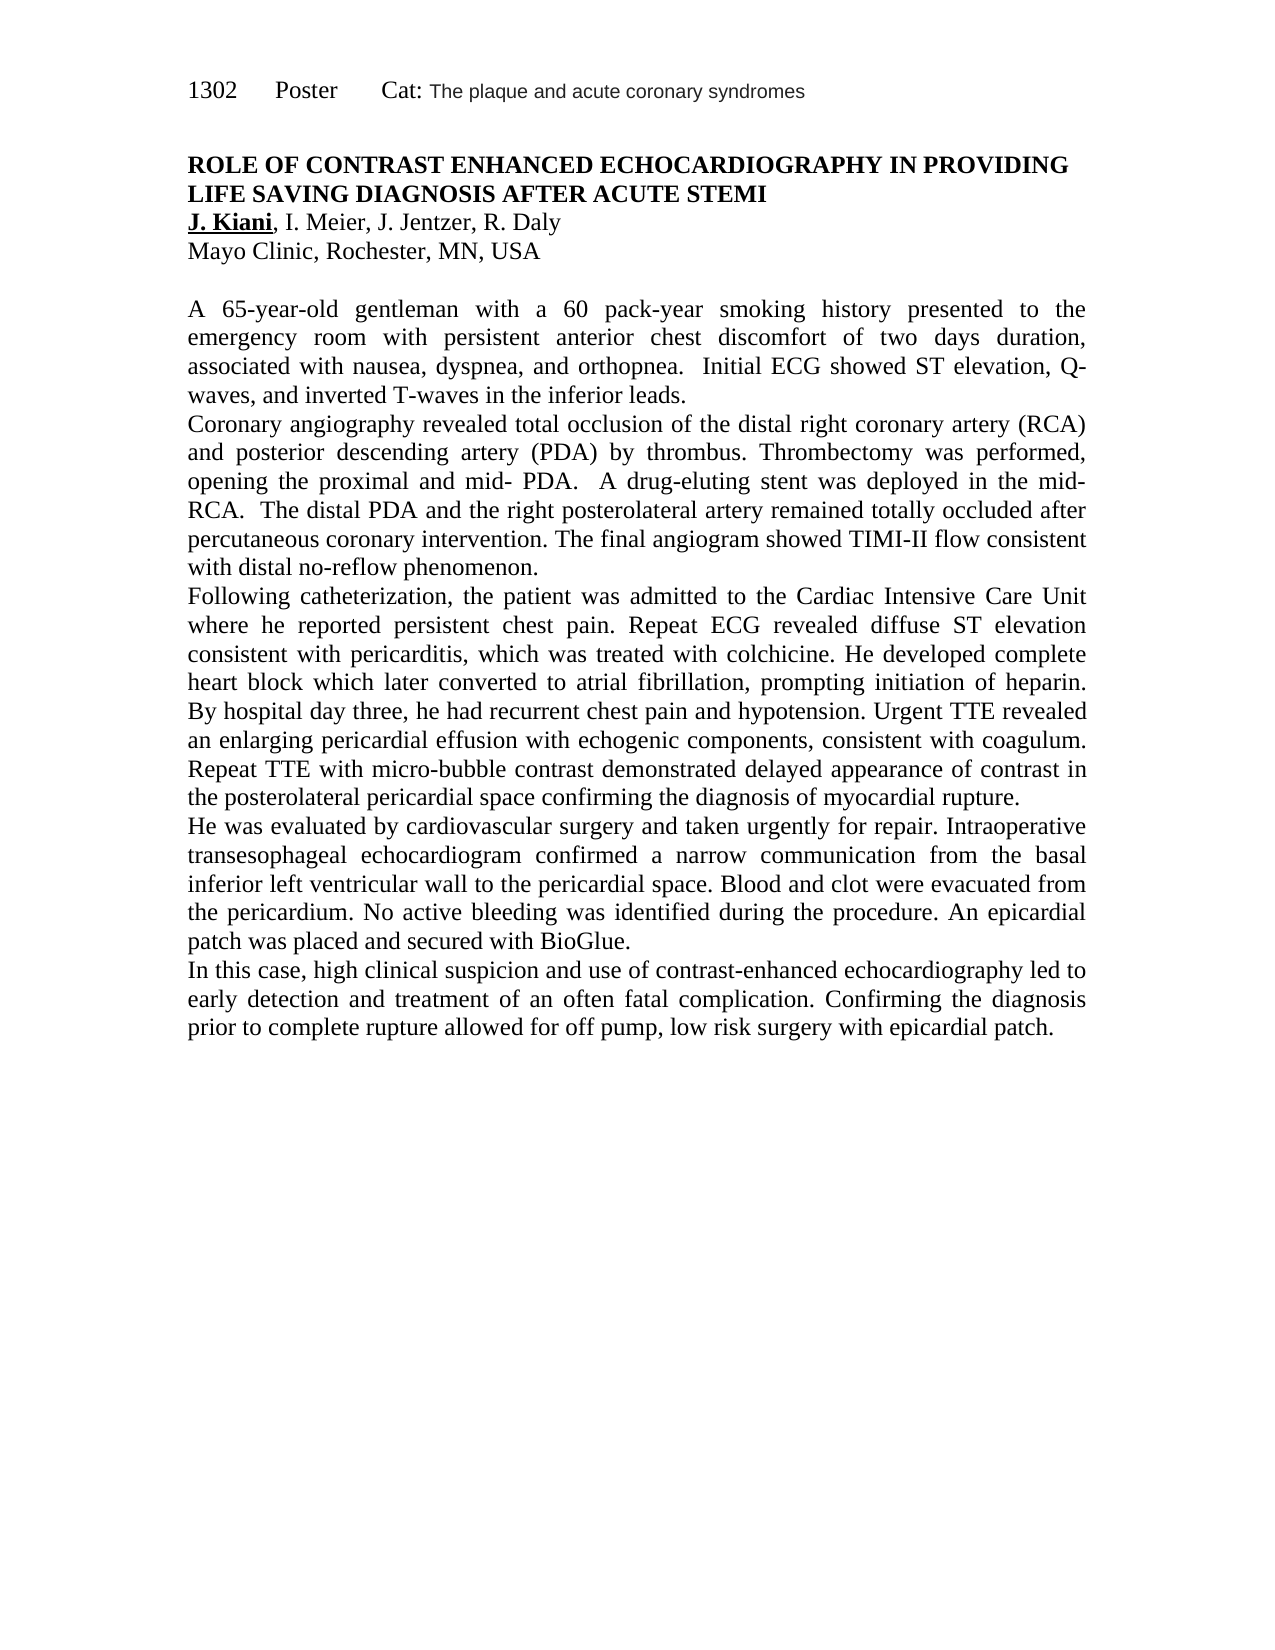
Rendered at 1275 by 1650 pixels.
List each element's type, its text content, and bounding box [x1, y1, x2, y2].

text Following catheterization, the patient was admitted to the Cardiac Intensive Care Unit where he reported persistent chest pain. Repeat ECG revealed diffuse ST elevation consistent with pericarditis, which was treated with colchicine. He developed complete heart block which later converted to atrial fibrillation, prompting initiation of heparin. By hospital day three, he had recurrent chest pain and hypotension. Urgent TTE revealed an enlarging pericardial effusion with echogenic components, consistent with coagulum. Repeat TTE with micro-bubble contrast demonstrated delayed appearance of contrast in the posterolateral pericardial space confirming the diagnosis of myocardial rupture. [187, 581, 1087, 811]
text ROLE OF CONTRAST ENHANCED ECHOCARDIOGRAPHY IN PROVIDING LIFE SAVING DIAGNOSIS AFTER ACUTE STEMI [187, 150, 1087, 207]
text A 65-year-old gentleman with a 60 pack-year smoking history presented to the emergency room with persistent anterior chest discomfort of two days duration, associated with nausea, dyspnea, and orthopnea. Initial ECG showed ST elevation, Q-waves, and inverted T-waves in the inferior leads. [187, 294, 1087, 409]
text J. Kiani, I. Meier, J. Jentzer, R. Daly [187, 207, 1087, 236]
text He was evaluated by cardiovascular surgery and taken urgently for repair. Intraoperative transesophageal echocardiogram confirmed a narrow communication from the basal inferior left ventricular wall to the pericardial space. Blood and clot were evacuated from the pericardium. No active bleeding was identified during the procedure. An epicardial patch was placed and secured with BioGlue. [187, 811, 1087, 955]
text In this case, high clinical suspicion and use of contrast-enhanced echocardiography led to early detection and treatment of an often fatal complication. Confirming the diagnosis prior to complete rupture allowed for off pump, low risk surgery with epicardial patch. [187, 955, 1087, 1041]
text Coronary angiography revealed total occlusion of the distal right coronary artery (RCA) and posterior descending artery (PDA) by thrombus. Thrombectomy was performed, opening the proximal and mid- PDA. A drug-eluting stent was deployed in the mid-RCA. The distal PDA and the right posterolateral artery remained totally occluded after percutaneous coronary intervention. The final angiogram showed TIMI-II flow consistent with distal no-reflow phenomenon. [187, 409, 1087, 581]
text Mayo Clinic, Rochester, MN, USA [187, 236, 1087, 265]
